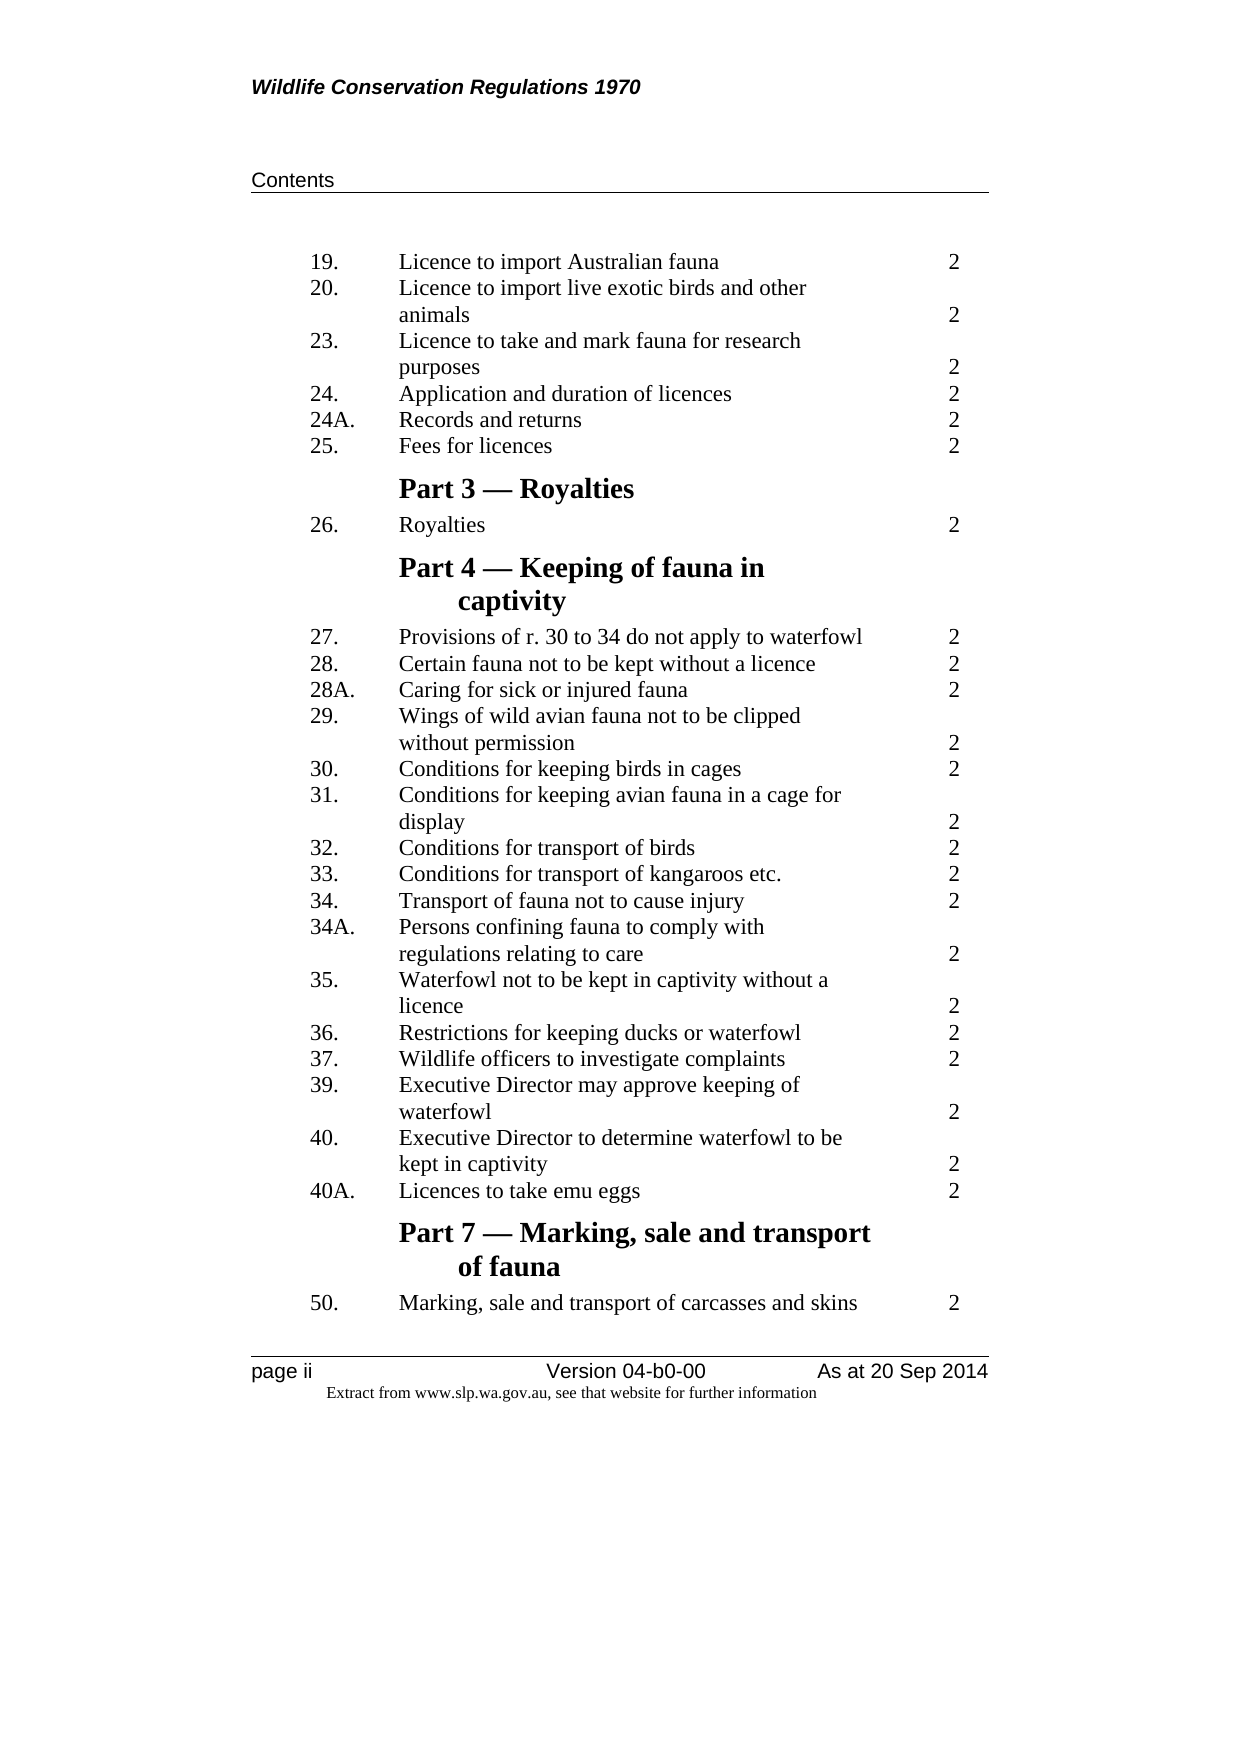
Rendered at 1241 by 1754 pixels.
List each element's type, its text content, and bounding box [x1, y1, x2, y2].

text 24A. Records and returns 2 [310, 406, 871, 432]
text 28. Certain fauna not to be kept without a licence 2 [310, 650, 871, 676]
text 27. Provisions of r. 30 to 34 do not apply to waterfowl 2 [310, 623, 871, 650]
text 19. Licence to import Australian fauna 2 [310, 248, 871, 274]
text Part 3 — Royalties [399, 471, 871, 505]
text 40. Executive Director to determine waterfowl to be kept in captivity 2 [310, 1124, 871, 1177]
text 29. Wings of wild avian fauna not to be clipped without permission 2 [310, 702, 871, 755]
text 37. Wildlife officers to investigate complaints 2 [310, 1045, 871, 1071]
text 31. Conditions for keeping avian fauna in a cage for display 2 [310, 781, 871, 834]
text 40A. Licences to take emu eggs 2 [310, 1177, 871, 1203]
text 24. Application and duration of licences 2 [310, 380, 871, 406]
text 34A. Persons confining fauna to comply with regulations relating to care 2 [310, 913, 871, 966]
text Part 4 — Keeping of fauna in captivity [399, 550, 871, 617]
text 36. Restrictions for keeping ducks or waterfowl 2 [310, 1019, 871, 1045]
text 26. Royalties 2 [310, 511, 871, 537]
text Part 7 — Marking, sale and transport of fauna [399, 1216, 871, 1283]
text 39. Executive Director may approve keeping of waterfowl 2 [310, 1071, 871, 1124]
text 28A. Caring for sick or injured fauna 2 [310, 676, 871, 702]
text 23. Licence to take and mark fauna for research purposes 2 [310, 327, 871, 380]
text 20. Licence to import live exotic birds and other animals 2 [310, 274, 871, 327]
text 50. Marking, sale and transport of carcasses and skins 2 [310, 1289, 871, 1315]
text 35. Waterfowl not to be kept in captivity without a licence 2 [310, 966, 871, 1019]
text 33. Conditions for transport of kangaroos etc. 2 [310, 861, 871, 887]
text 25. Fees for licences 2 [310, 432, 871, 459]
text 32. Conditions for transport of birds 2 [310, 834, 871, 861]
text 30. Conditions for keeping birds in cages 2 [310, 755, 871, 781]
text 34. Transport of fauna not to cause injury 2 [310, 887, 871, 913]
